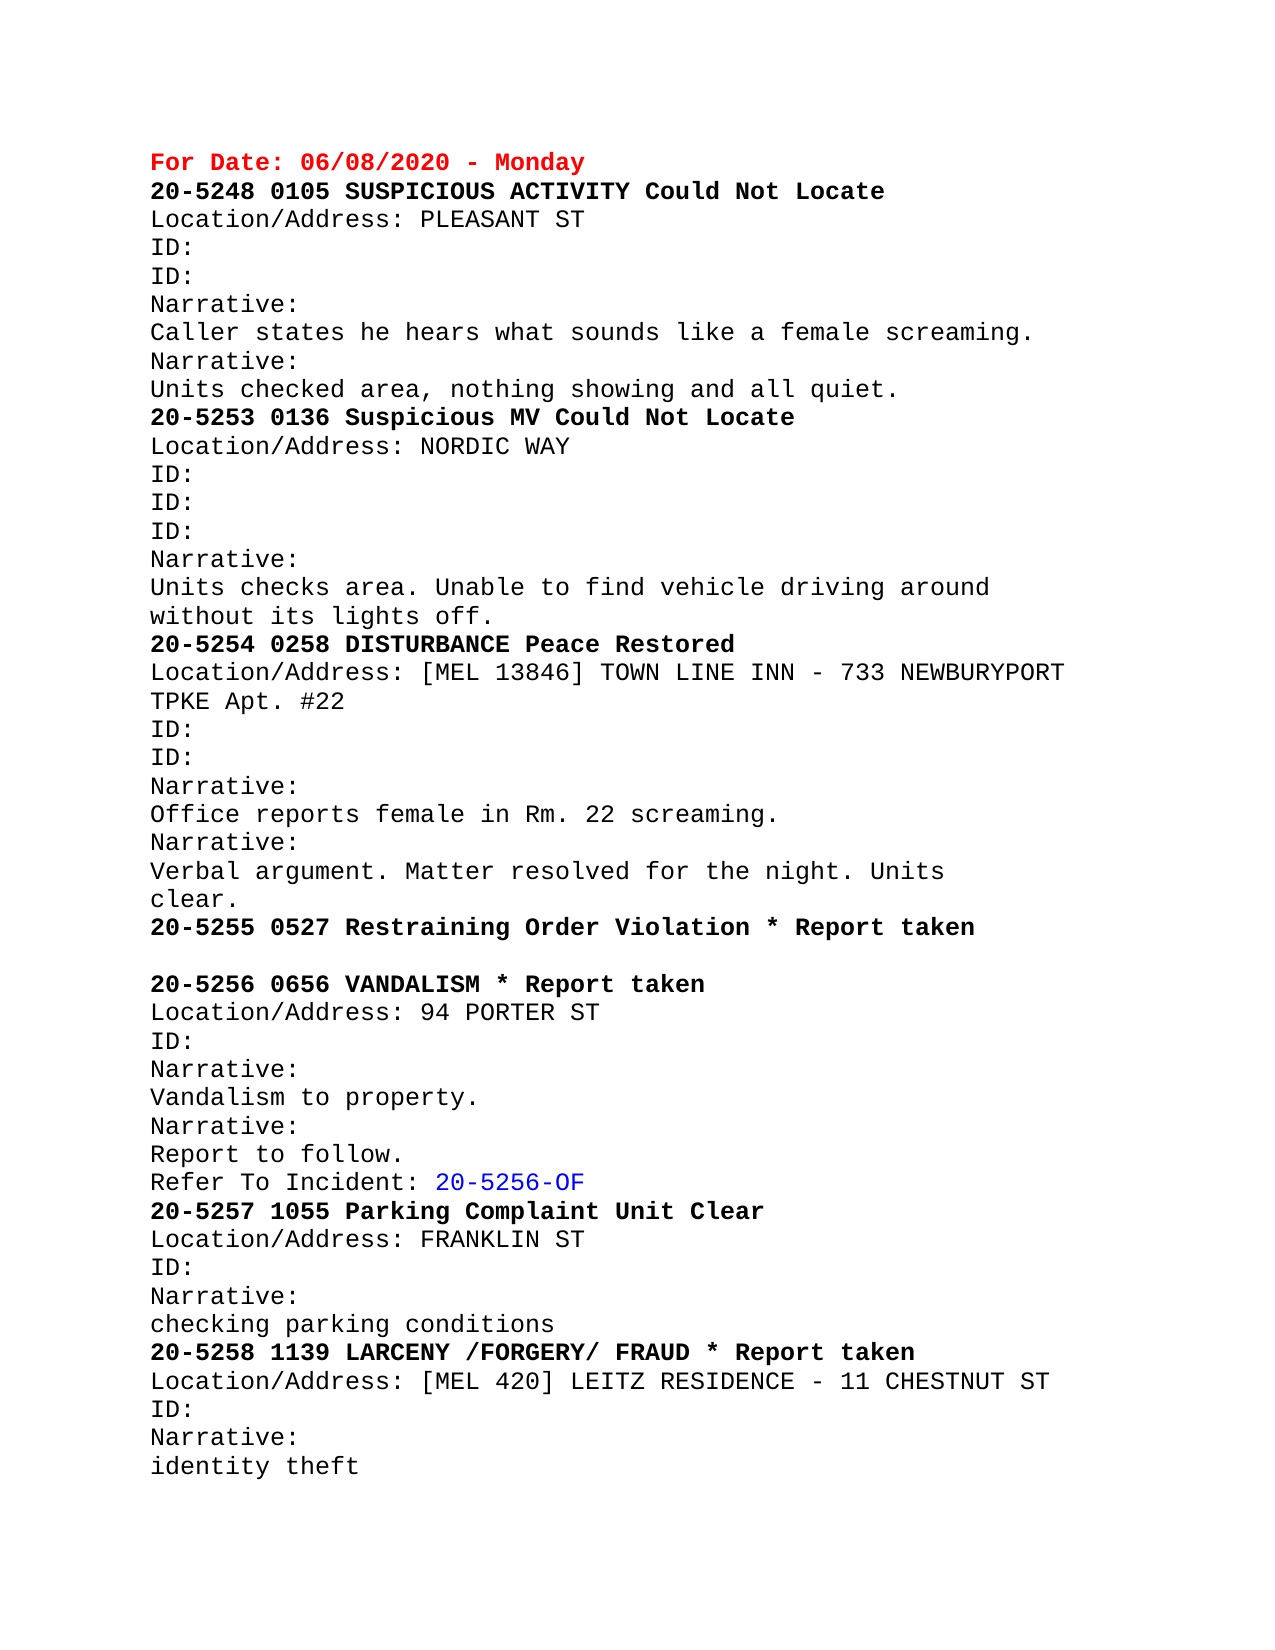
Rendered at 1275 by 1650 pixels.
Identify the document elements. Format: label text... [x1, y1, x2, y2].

text Caller states he hears what sounds like a female screaming. [150, 320, 1125, 348]
text Units checked area, nothing showing and all quiet. [150, 377, 1125, 405]
text clear. [150, 887, 1125, 915]
text ID: [150, 745, 1125, 773]
text Location/Address: 94 PORTER ST [150, 1000, 1125, 1028]
text ID: [150, 1255, 1125, 1283]
text ID: [150, 263, 1125, 292]
text identity theft [150, 1453, 1125, 1482]
text Units checks area. Unable to find vehicle driving around [150, 575, 1125, 603]
text Office reports female in Rm. 22 screaming. [150, 802, 1125, 830]
text 20-5254 0258 DISTURBANCE Peace Restored [150, 632, 1125, 660]
text without its lights off. [150, 603, 1125, 632]
text ID: [150, 490, 1125, 518]
text Location/Address: PLEASANT ST [150, 207, 1125, 235]
text Narrative: [150, 292, 1125, 320]
text Narrative: [150, 773, 1125, 802]
text Location/Address: FRANKLIN ST [150, 1227, 1125, 1255]
text 20-5248 0105 SUSPICIOUS ACTIVITY Could Not Locate [150, 178, 1125, 207]
text For Date: 06/08/2020 - Monday [150, 150, 1125, 178]
text Narrative: [150, 348, 1125, 377]
text Narrative: [150, 547, 1125, 575]
text ID: [150, 462, 1125, 490]
text ID: [150, 717, 1125, 745]
text checking parking conditions [150, 1312, 1125, 1340]
text Narrative: [150, 830, 1125, 858]
text 20-5255 0527 Restraining Order Violation * Report taken [150, 915, 1125, 943]
text ID: [150, 235, 1125, 263]
text Narrative: [150, 1425, 1125, 1453]
text 20-5258 1139 LARCENY /FORGERY/ FRAUD * Report taken [150, 1340, 1125, 1368]
text Verbal argument. Matter resolved for the night. Units [150, 858, 1125, 887]
text ID: [150, 1397, 1125, 1425]
text Location/Address: [MEL 13846] TOWN LINE INN - 733 NEWBURYPORT TPKE Apt. #22 [150, 660, 1125, 717]
text Narrative: [150, 1113, 1125, 1142]
text Narrative: [150, 1057, 1125, 1085]
text Location/Address: NORDIC WAY [150, 433, 1125, 462]
text Location/Address: [MEL 420] LEITZ RESIDENCE - 11 CHESTNUT ST [150, 1368, 1125, 1397]
text ID: [150, 1028, 1125, 1057]
text Refer To Incident: 20-5256-OF [150, 1170, 1125, 1198]
text Narrative: [150, 1283, 1125, 1312]
text ID: [150, 518, 1125, 547]
text 20-5253 0136 Suspicious MV Could Not Locate [150, 405, 1125, 433]
text Report to follow. [150, 1142, 1125, 1170]
text Vandalism to property. [150, 1085, 1125, 1113]
text 20-5256 0656 VANDALISM * Report taken [150, 972, 1125, 1000]
text 20-5257 1055 Parking Complaint Unit Clear [150, 1198, 1125, 1227]
